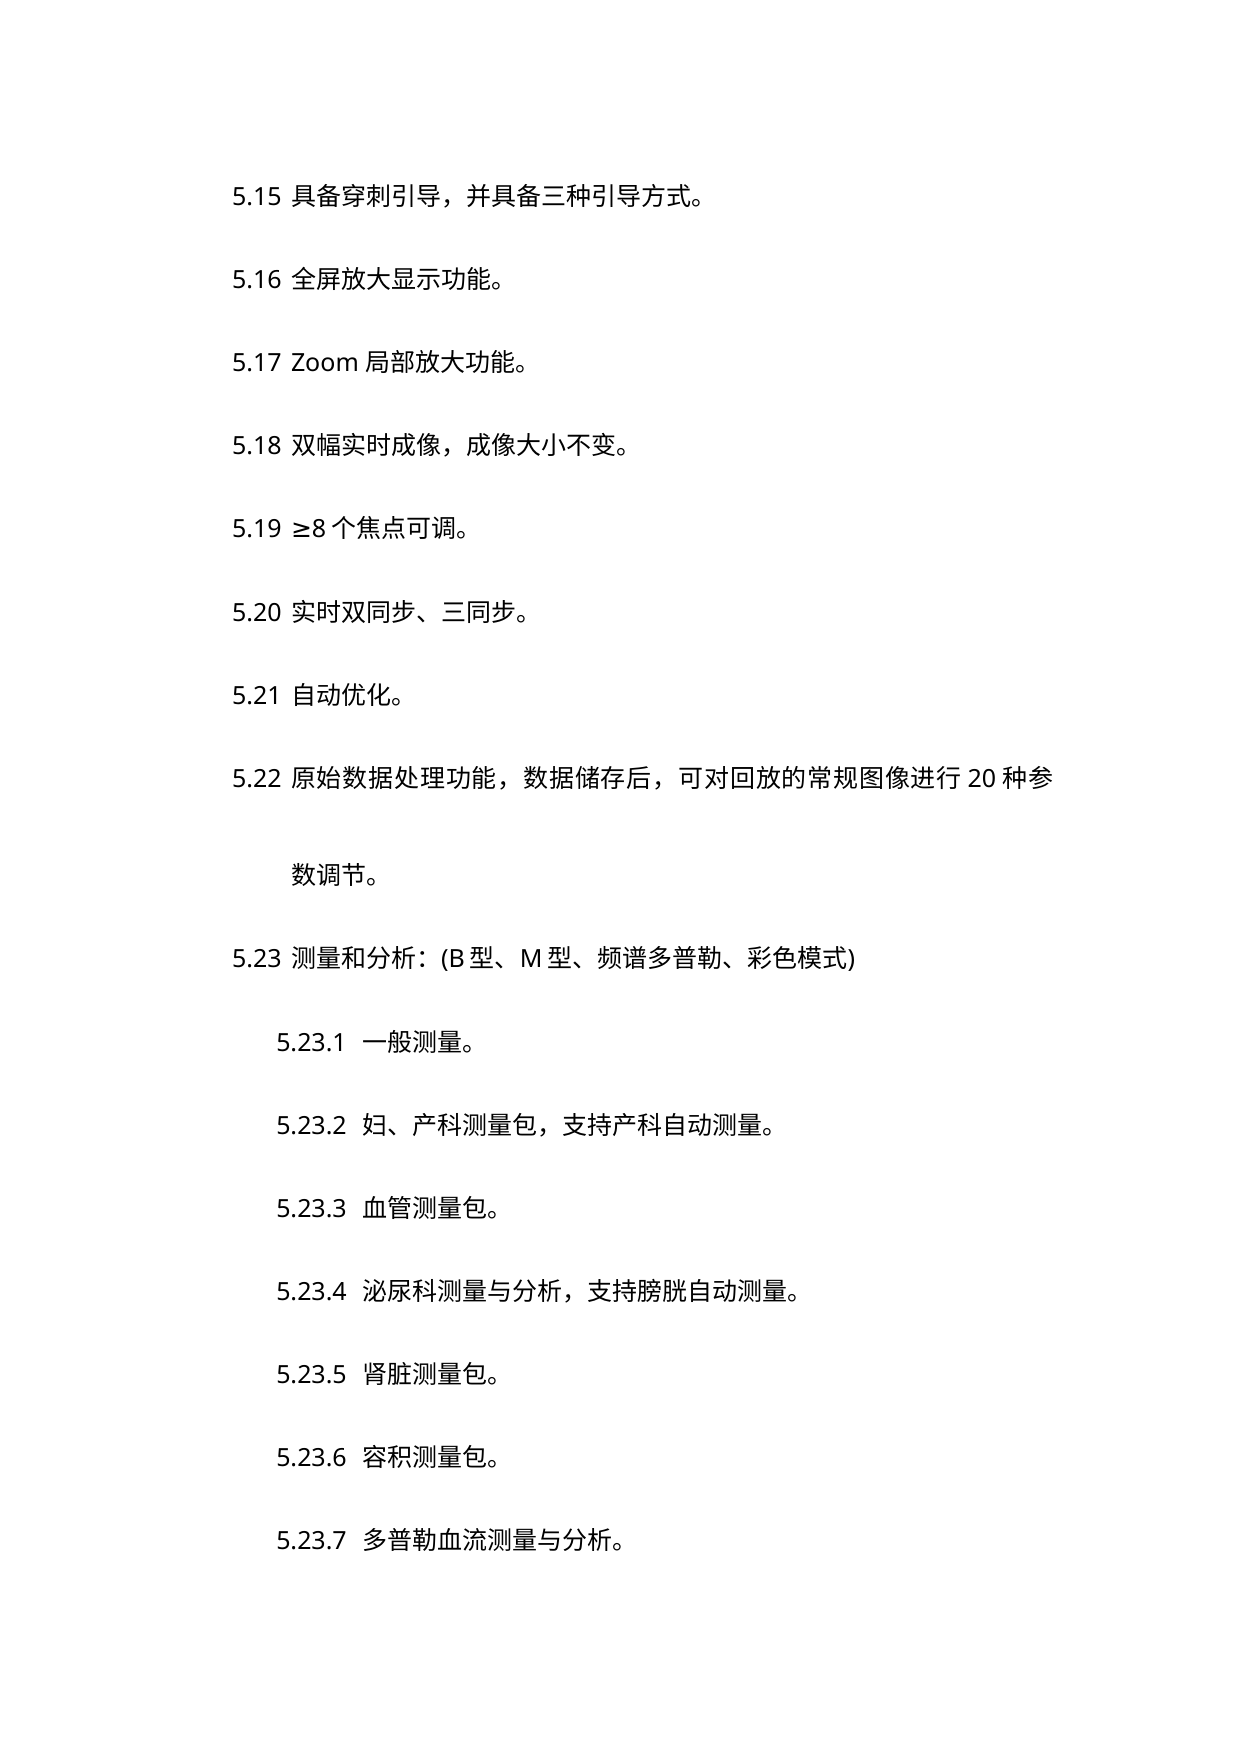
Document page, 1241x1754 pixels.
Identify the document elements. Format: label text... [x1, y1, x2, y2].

list 多普勒血流测量与分析。 [276, 1506, 1053, 1571]
list 实时双同步、三同步。 [232, 578, 1053, 643]
list 泌尿科测量与分析，支持膀胱自动测量。 [276, 1257, 1053, 1322]
list 双幅实时成像，成像大小不变。 [232, 411, 1053, 476]
list 具备穿刺引导，并具备三种引导方式。 [232, 162, 1053, 227]
list ≥8个焦点可调。 [232, 494, 1053, 559]
list Zoom 局部放大功能。 [232, 328, 1053, 393]
list 测量和分析：(B型、M型、频谱多普勒、彩色模式) [232, 924, 1053, 989]
list 全屏放大显示功能。 [232, 245, 1053, 310]
list 一般测量。 [276, 1008, 1053, 1073]
list 肾脏测量包。 [276, 1340, 1053, 1405]
list 妇、产科测量包，支持产科自动测量。 [276, 1091, 1053, 1156]
list 容积测量包。 [276, 1423, 1053, 1488]
list 原始数据处理功能，数据储存后，可对回放的常规图像进行20种参数调节。 [232, 744, 1053, 906]
list 血管测量包。 [276, 1174, 1053, 1239]
list 自动优化。 [232, 661, 1053, 726]
